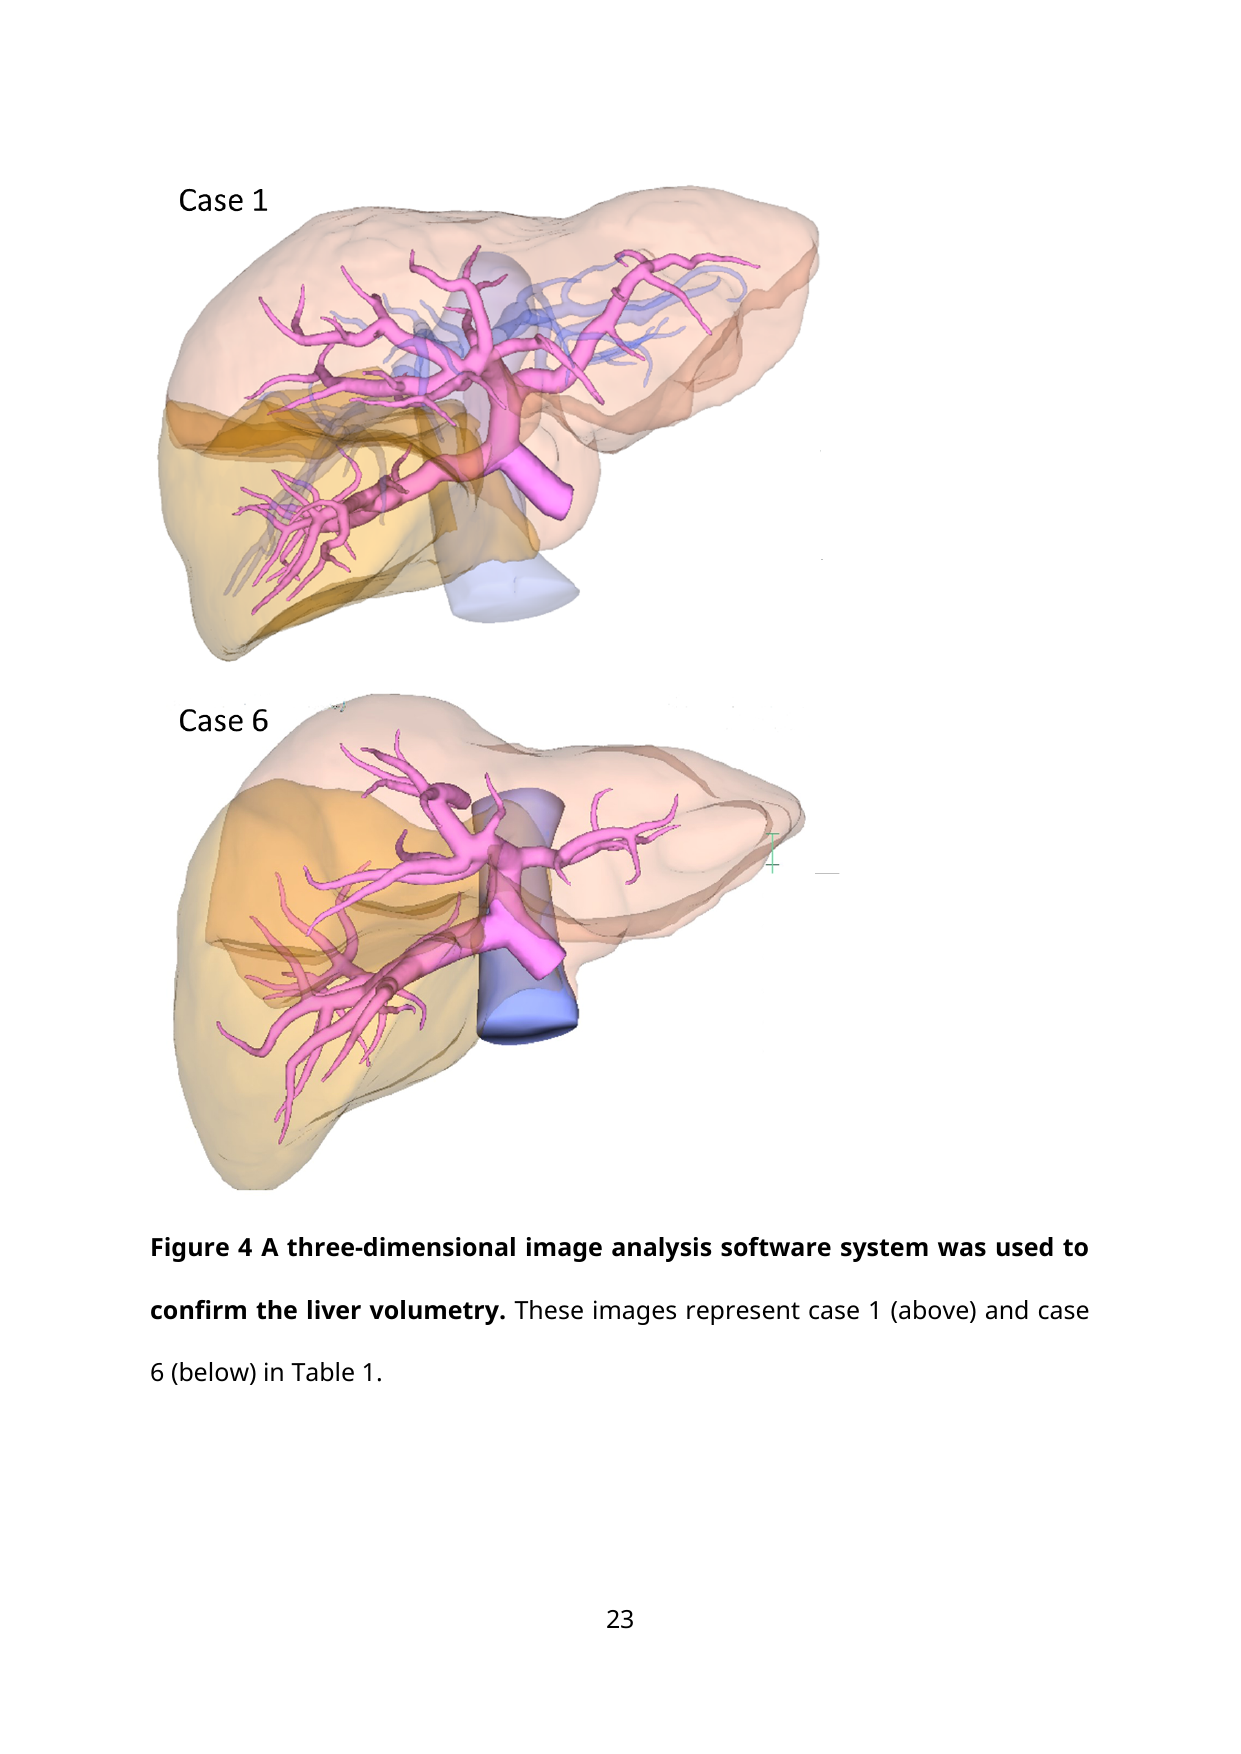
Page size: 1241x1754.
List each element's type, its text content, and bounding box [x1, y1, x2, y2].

picture [150, 167, 840, 1208]
text Figure 4 A three-dimensional image analysis software system was used to confirm the liver volumetry. These images represent case 1 (above) and case 6 (below) in Table 1. [150, 1226, 1090, 1393]
